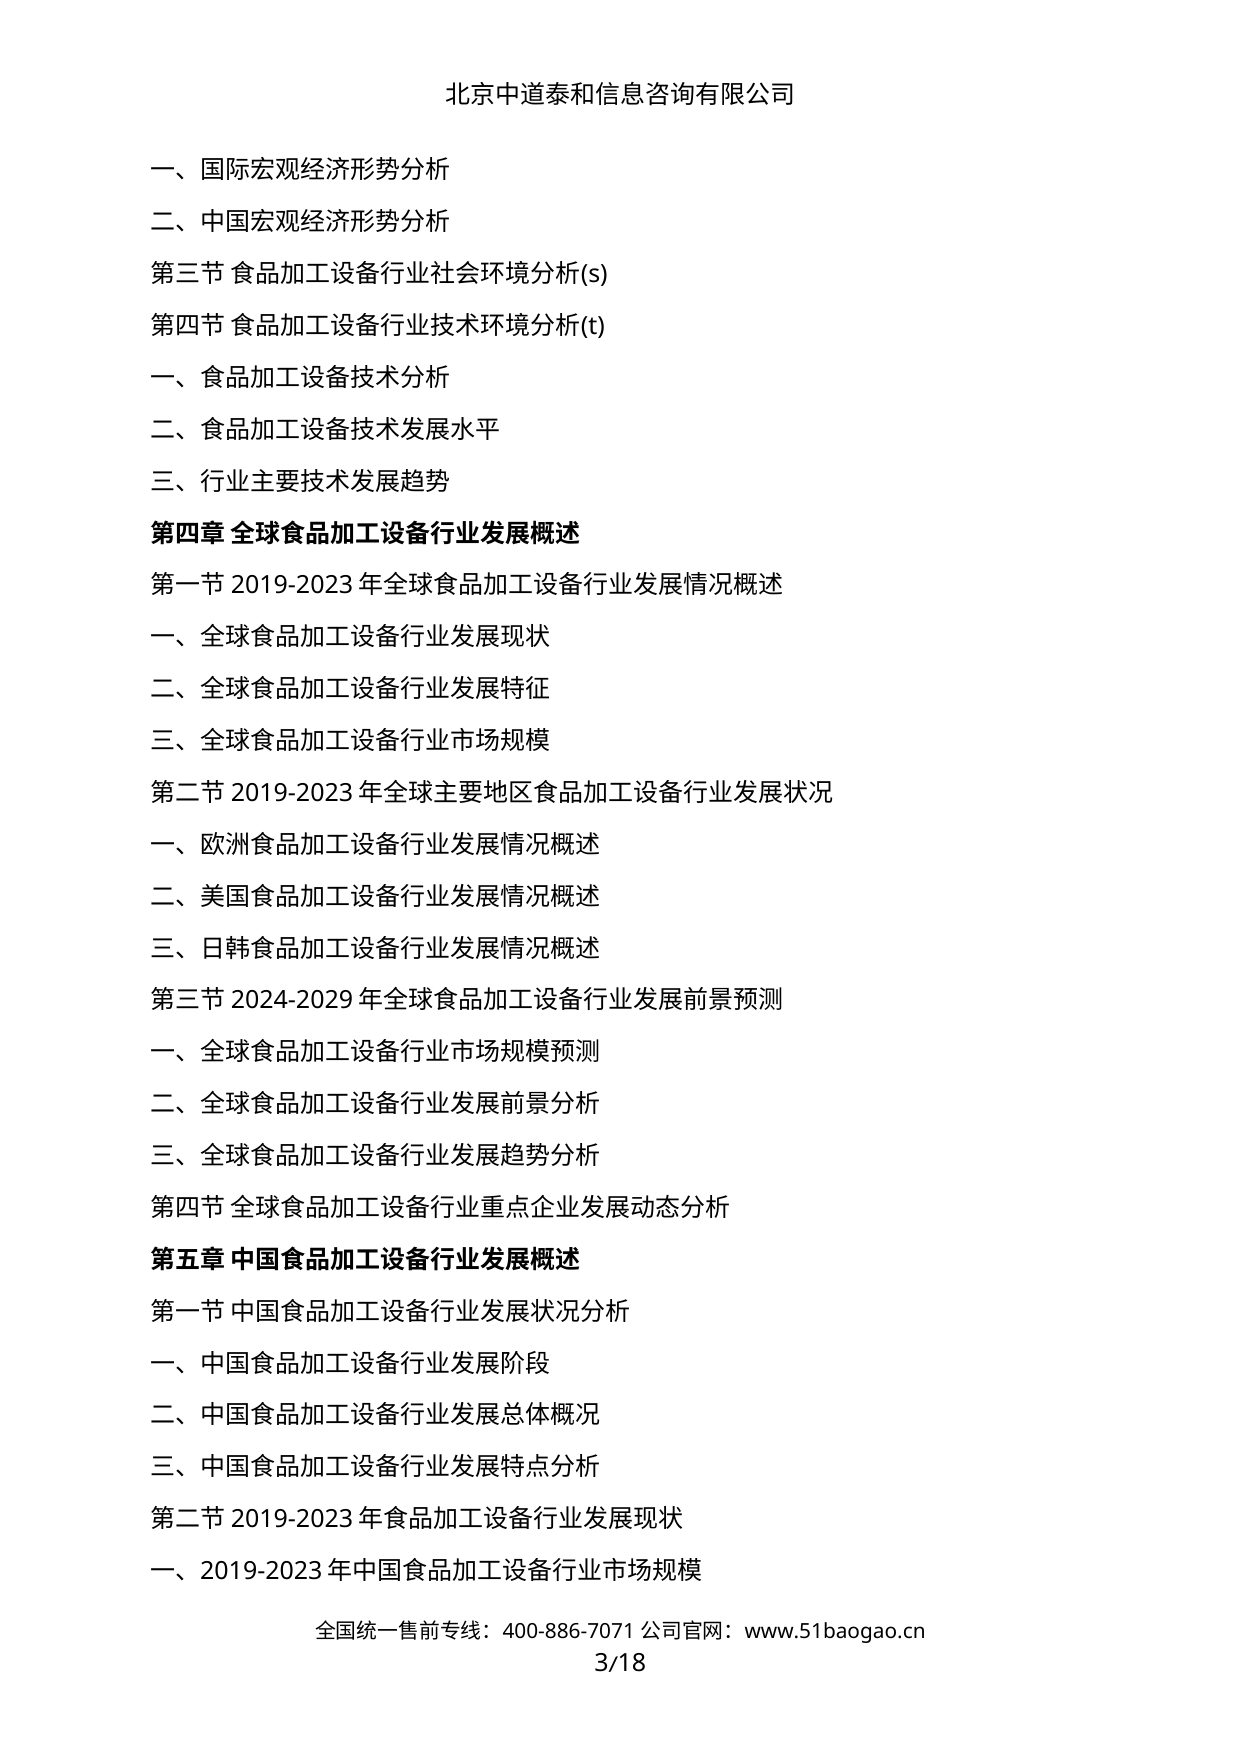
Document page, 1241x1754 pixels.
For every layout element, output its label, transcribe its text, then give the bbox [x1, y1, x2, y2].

text 二、全球食品加工设备行业发展前景分析 [150, 1084, 1090, 1120]
text 第一节 中国食品加工设备行业发展状况分析 [150, 1291, 1090, 1327]
text 第五章 中国食品加工设备行业发展概述 [150, 1239, 1090, 1276]
text 三、行业主要技术发展趋势 [150, 461, 1090, 497]
text 二、美国食品加工设备行业发展情况概述 [150, 876, 1090, 912]
text 三、全球食品加工设备行业发展趋势分析 [150, 1136, 1090, 1172]
text 二、食品加工设备技术发展水平 [150, 409, 1090, 446]
text 一、全球食品加工设备行业发展现状 [150, 617, 1090, 653]
text 三、日韩食品加工设备行业发展情况概述 [150, 928, 1090, 964]
text 二、全球食品加工设备行业发展特征 [150, 669, 1090, 705]
text 第四节 全球食品加工设备行业重点企业发展动态分析 [150, 1187, 1090, 1224]
text 一、2019-2023年中国食品加工设备行业市场规模 [150, 1551, 1090, 1587]
text 三、全球食品加工设备行业市场规模 [150, 721, 1090, 757]
text 第三节 2024-2029年全球食品加工设备行业发展前景预测 [150, 980, 1090, 1016]
text 二、中国宏观经济形势分析 [150, 202, 1090, 238]
text 第四节 食品加工设备行业技术环境分析(t) [150, 306, 1090, 342]
text 一、食品加工设备技术分析 [150, 357, 1090, 394]
text 一、全球食品加工设备行业市场规模预测 [150, 1032, 1090, 1068]
text 二、中国食品加工设备行业发展总体概况 [150, 1395, 1090, 1431]
text 三、中国食品加工设备行业发展特点分析 [150, 1447, 1090, 1483]
text 第三节 食品加工设备行业社会环境分析(s) [150, 254, 1090, 290]
text 第二节 2019-2023年全球主要地区食品加工设备行业发展状况 [150, 772, 1090, 809]
text 第一节 2019-2023年全球食品加工设备行业发展情况概述 [150, 565, 1090, 601]
text 一、欧洲食品加工设备行业发展情况概述 [150, 824, 1090, 861]
text 第二节 2019-2023年食品加工设备行业发展现状 [150, 1499, 1090, 1535]
text 一、中国食品加工设备行业发展阶段 [150, 1343, 1090, 1379]
text 一、国际宏观经济形势分析 [150, 150, 1090, 186]
text 第四章 全球食品加工设备行业发展概述 [150, 513, 1090, 549]
